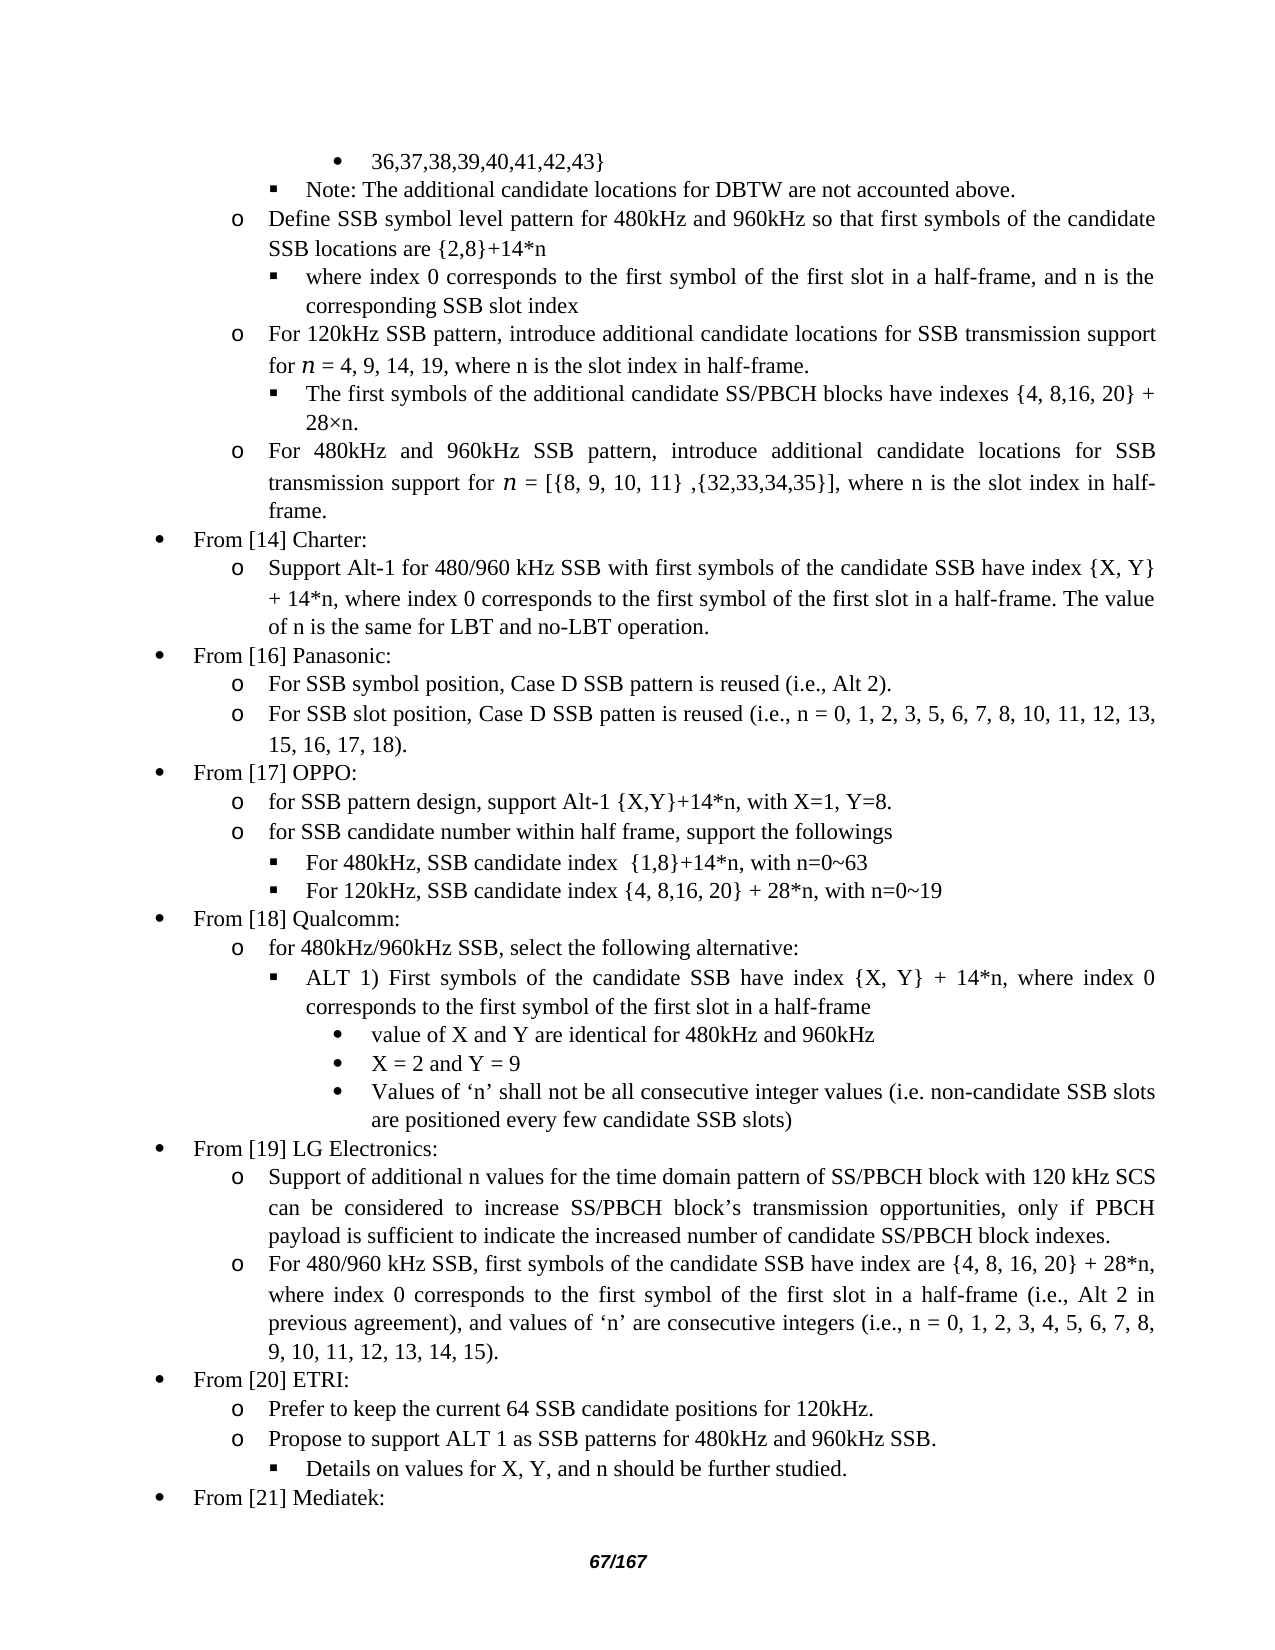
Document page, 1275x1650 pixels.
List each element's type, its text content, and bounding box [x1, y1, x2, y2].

list Support of additional n values for the time domain pattern of SS/PBCH block with 120 kHz SCS can be considered to increase SS/PBCH block’s transmission opportunities, only if PBCH payload is sufficient to indicate the increased number of candidate SS/PBCH block indexes. [231, 1163, 1157, 1248]
list From [16] Panasonic: [156, 642, 1157, 668]
list For SSB symbol position, Case D SSB pattern is reused (i.e., Alt 2). [231, 670, 1157, 698]
list For 120kHz, SSB candidate index {4, 8,16, 20} + 28*n, with n=0~19 [268, 877, 1157, 903]
list From [14] Charter: [156, 526, 1157, 552]
list For 480kHz and 960kHz SSB pattern, introduce additional candidate locations for SSB transmission support for 𝑛 = [{8, 9, 10, 11} ,{32,33,34,35}], where n is the slot index in half-frame. [231, 437, 1157, 524]
list Define SSB symbol level pattern for 480kHz and 960kHz so that first symbols of the candidate SSB locations are {2,8}+14*n [231, 204, 1157, 261]
list X = 2 and Y = 9 [334, 1049, 1157, 1076]
list For 120kHz SSB pattern, introduce additional candidate locations for SSB transmission support for 𝑛 = 4, 9, 14, 19, where n is the slot index in half-frame. [231, 320, 1157, 378]
list for SSB pattern design, support Alt-1 {X,Y}+14*n, with X=1, Y=8. [231, 788, 1157, 816]
list Prefer to keep the current 64 SSB candidate positions for 120kHz. [231, 1394, 1157, 1423]
list Details on values for X, Y, and n should be further studied. [268, 1455, 1157, 1482]
list Propose to support ALT 1 as SSB patterns for 480kHz and 960kHz SSB. [231, 1425, 1157, 1453]
list From [18] Qualcomm: [156, 905, 1157, 932]
list where index 0 corresponds to the first symbol of the first slot in a half-frame, and n is the corresponding SSB slot index [268, 263, 1157, 318]
list For SSB slot position, Case D SSB patten is reused (i.e., n = 0, 1, 2, 3, 5, 6, 7, 8, 10, 11, 12, 13, 15, 16, 17, 18). [231, 701, 1157, 757]
list Support Alt-1 for 480/960 kHz SSB with first symbols of the candidate SSB have index {X, Y} + 14*n, where index 0 corresponds to the first symbol of the first slot in a half-frame. The value of n is the same for LBT and no-LBT operation. [231, 554, 1157, 639]
list ALT 1) First symbols of the candidate SSB have index {X, Y} + 14*n, where index 0 corresponds to the first symbol of the first slot in a half-frame [268, 964, 1157, 1019]
list Note: The additional candidate locations for DBTW are not accounted above. [268, 176, 1157, 202]
list From [21] Mediatek: [156, 1484, 1157, 1510]
list 36,37,38,39,40,41,42,43} [334, 148, 1157, 174]
list For 480kHz, SSB candidate index {1,8}+14*n, with n=0~63 [268, 848, 1157, 875]
list for 480kHz/960kHz SSB, select the following alternative: [231, 934, 1157, 962]
list From [17] OPPO: [156, 759, 1157, 786]
list For 480/960 kHz SSB, first symbols of the candidate SSB have index are {4, 8, 16, 20} + 28*n, where index 0 corresponds to the first symbol of the first slot in a half-frame (i.e., Alt 2 in previous agreement), and values of ‘n’ are consecutive integers (i.e., n = 0, 1, 2, 3, 4, 5, 6, 7, 8, 9, 10, 11, 12, 13, 14, 15). [231, 1251, 1157, 1364]
list Values of ‘n’ shall not be all consecutive integer values (i.e. non-candidate SSB slots are positioned every few candidate SSB slots) [334, 1078, 1157, 1133]
list The first symbols of the additional candidate SS/PBCH blocks have indexes {4, 8,16, 20} + 28×n. [268, 381, 1157, 435]
list From [20] ETRI: [156, 1366, 1157, 1392]
list value of X and Y are identical for 480kHz and 960kHz [334, 1021, 1157, 1047]
list From [19] LG Electronics: [156, 1135, 1157, 1161]
list for SSB candidate number within half frame, support the followings [231, 818, 1157, 846]
